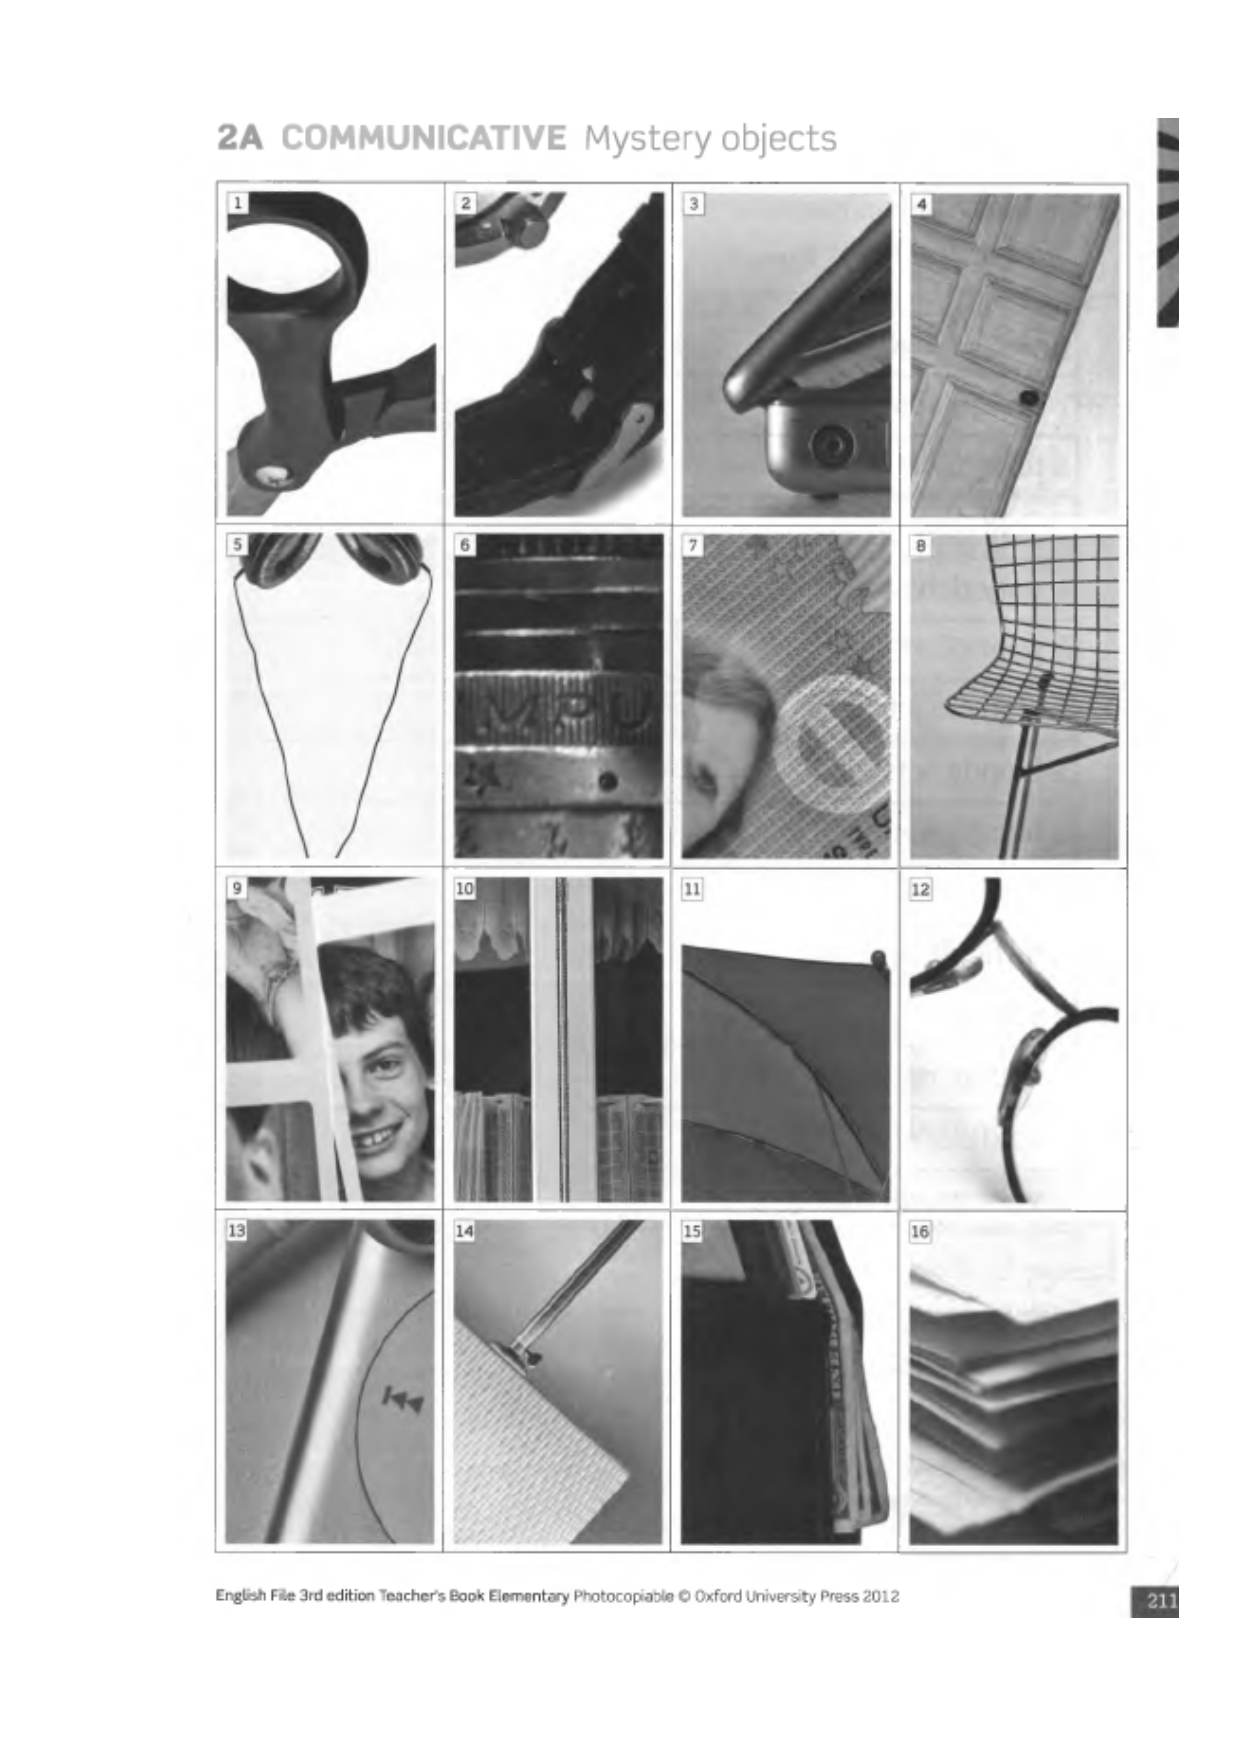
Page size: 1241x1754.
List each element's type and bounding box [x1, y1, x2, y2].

picture [177, 118, 1179, 1618]
